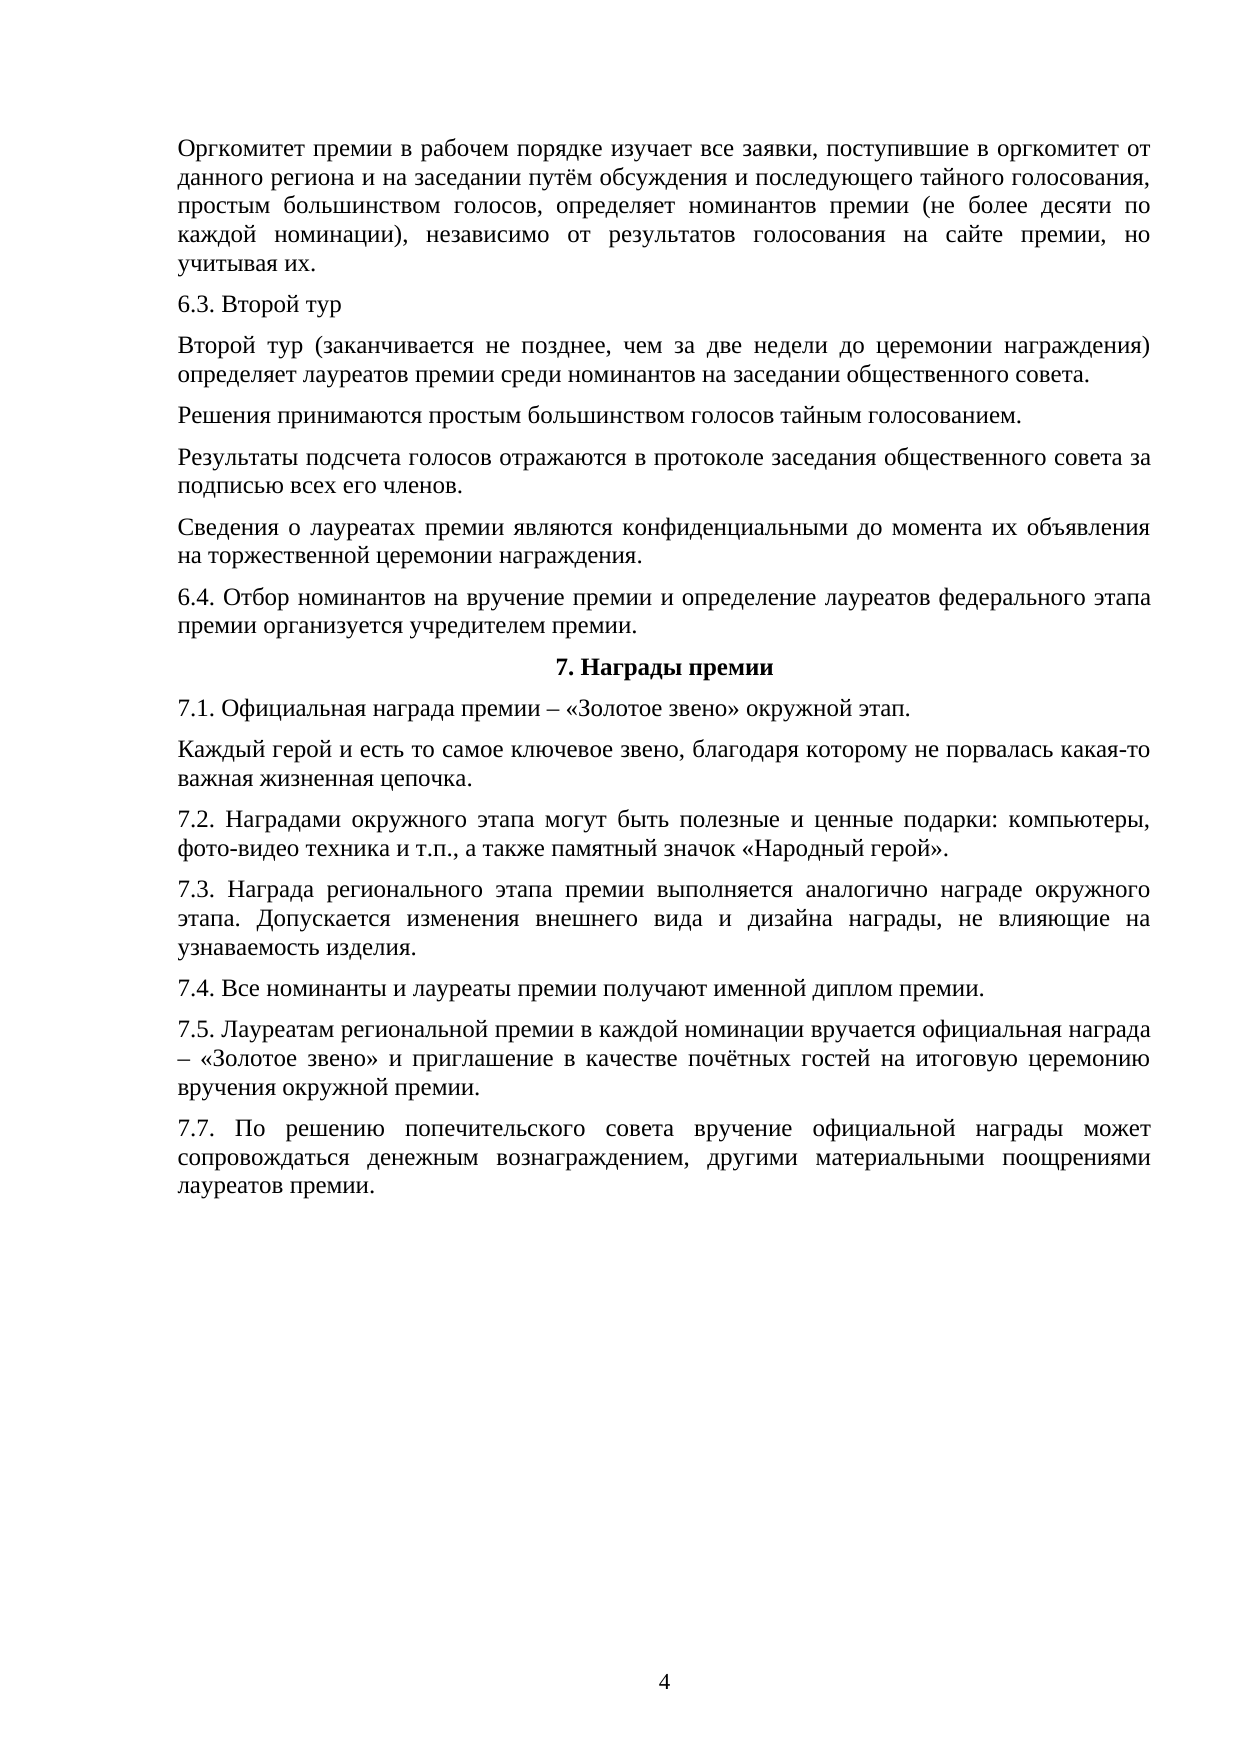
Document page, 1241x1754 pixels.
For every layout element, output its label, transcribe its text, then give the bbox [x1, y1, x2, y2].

text 7.1. Официальная награда премии – «Золотое звено» окружной этап. [177, 693, 1152, 722]
text 7.2. Наградами окружного этапа могут быть полезные и ценные подарки: компьютеры, фото-видео техника и т.п., а также памятный значок «Народный герой». [177, 804, 1152, 862]
text 7. Награды премии [177, 652, 1152, 680]
text Результаты подсчета голосов отражаются в протоколе заседания общественного совета за подписью всех его членов. [177, 442, 1152, 499]
text 6.3. Второй тур [177, 289, 1152, 318]
text 7.3. Награда регионального этапа премии выполняется аналогично награде окружного этапа. Допускается изменения внешнего вида и дизайна награды, не влияющие на узнаваемость изделия. [177, 874, 1152, 960]
text Сведения о лауреатах премии являются конфиденциальными до момента их объявления на торжественной церемонии награждения. [177, 512, 1152, 569]
text 6.4. Отбор номинантов на вручение премии и определение лауреатов федерального этапа премии организуется учредителем премии. [177, 582, 1152, 639]
text 7.4. Все номинанты и лауреаты премии получают именной диплом премии. [177, 973, 1152, 1002]
text 7.7. По решению попечительского совета вручение официальной награды может сопровождаться денежным вознаграждением, другими материальными поощрениями лауреатов премии. [177, 1113, 1152, 1199]
text Каждый герой и есть то самое ключевое звено, благодаря которому не порвалась какая-то важная жизненная цепочка. [177, 734, 1152, 792]
text Оргкомитет премии в рабочем порядке изучает все заявки, поступившие в оргкомитет от данного региона и на заседании путём обсуждения и последующего тайного голосования, простым большинством голосов, определяет номинантов премии (не более десяти по каждой номинации), независимо от результатов голосования на сайте премии, но учитывая их. [177, 133, 1152, 277]
text Решения принимаются простым большинством голосов тайным голосованием. [177, 400, 1152, 429]
text 7.5. Лауреатам региональной премии в каждой номинации вручается официальная награда – «Золотое звено» и приглашение в качестве почётных гостей на итоговую церемонию вручения окружной премии. [177, 1014, 1152, 1100]
text Второй тур (заканчивается не позднее, чем за две недели до церемонии награждения) определяет лауреатов премии среди номинантов на заседании общественного совета. [177, 330, 1152, 388]
